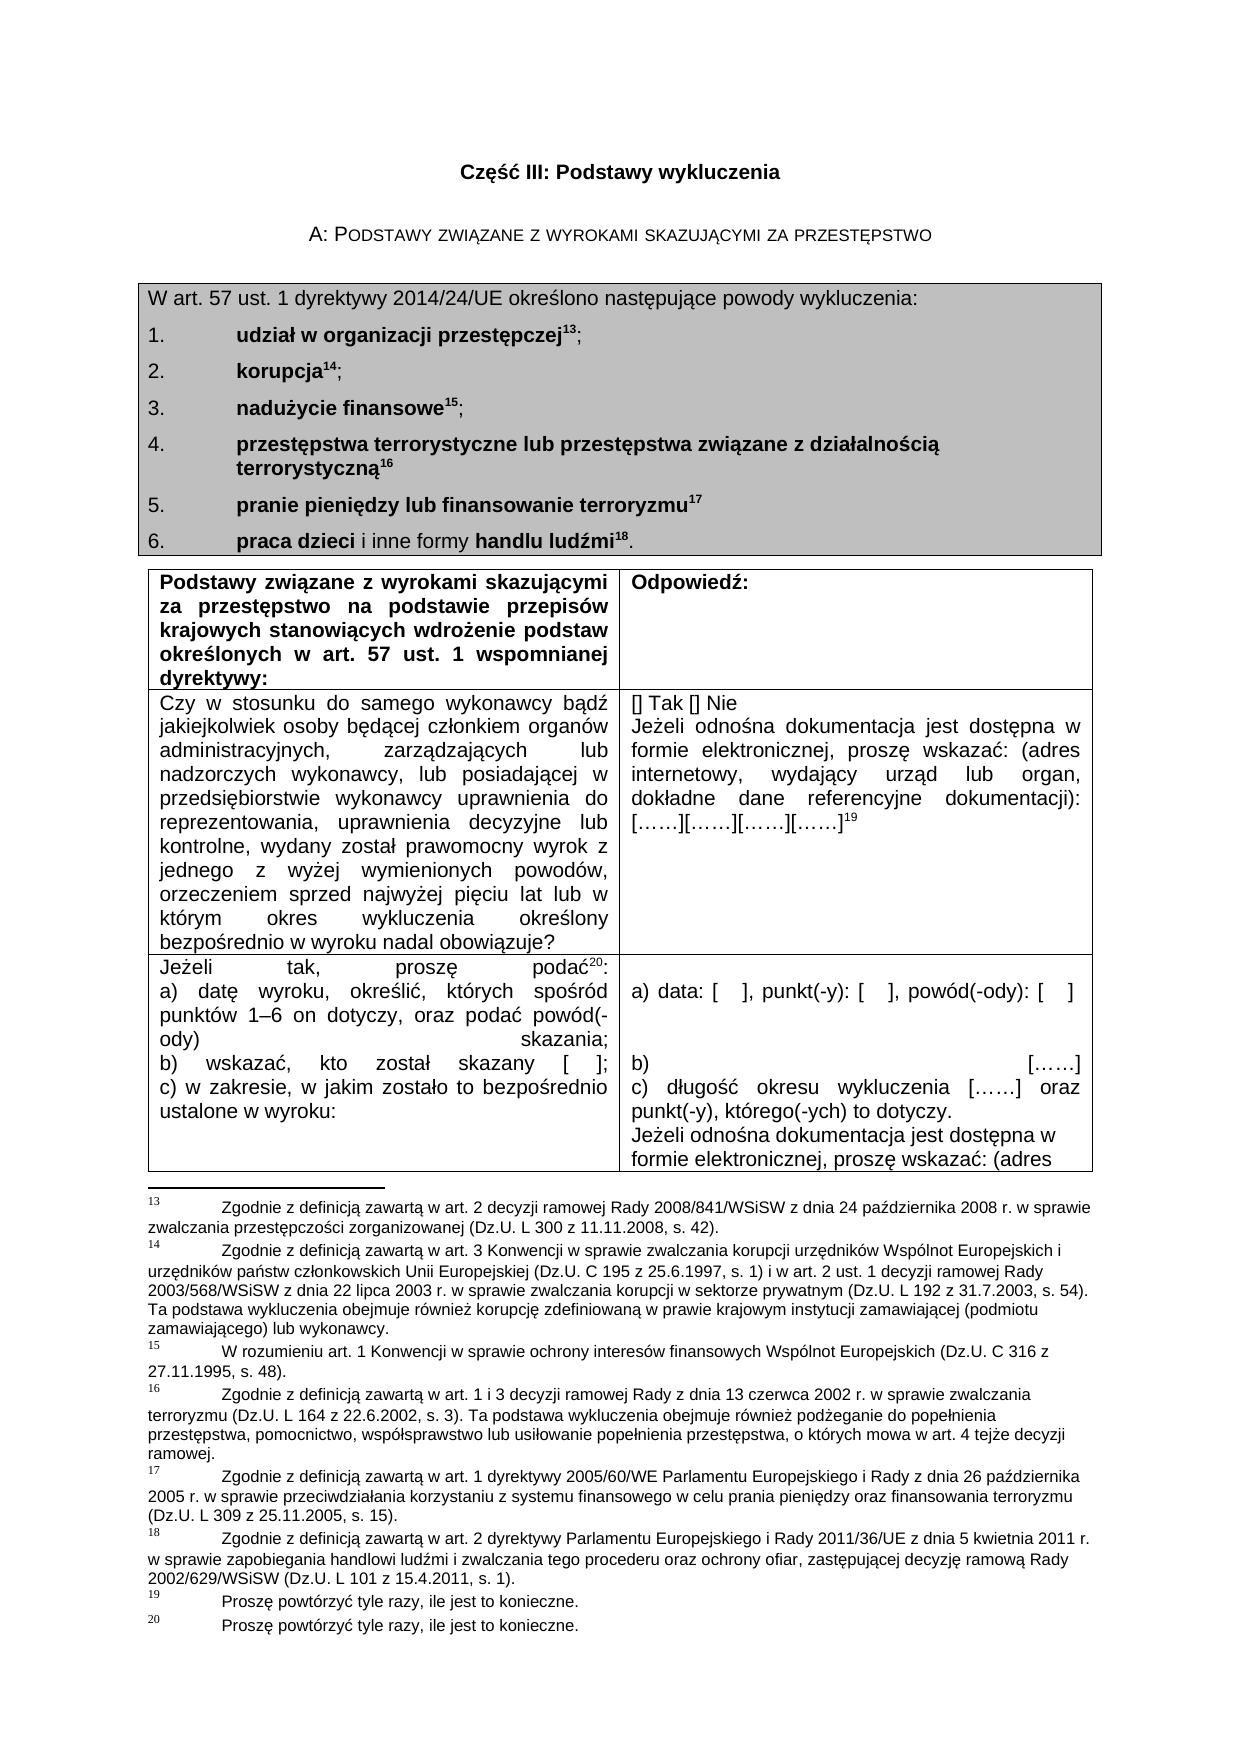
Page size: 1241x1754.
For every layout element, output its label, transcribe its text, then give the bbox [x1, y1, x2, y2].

table_cell [] Tak [] Nie Jeżeli odnośna dokumentacja jest dostępna w formie elektronicznej, proszę wskazać: (adres internetowy, wydający urząd lub organ, dokładne dane referencyjne dokumentacji): [……][……][……][……] [620, 690, 1092, 954]
list udział w organizacji przestępczej; [139, 319, 1101, 347]
table_cell Jeżeli tak, proszę podać: a) datę wyroku, określić, których spośród punktów 1–6 on dotyczy, oraz podać powód(-ody) skazania; b) wskazać, kto został skazany [ ]; c) w zakresie, w jakim zostało to bezpośrednio ustalone w wyroku: [149, 955, 619, 1171]
text pranie pieniędzy lub finansowanie terroryzmu [139, 489, 1101, 516]
table_header Odpowiedź: [620, 570, 1092, 689]
table_cell Czy w stosunku do samego wykonawcy bądź jakiejkolwiek osoby będącej członkiem organów administracyjnych, zarządzających lub nadzorczych wykonawcy, lub posiadającej w przedsiębiorstwie wykonawcy uprawnienia do reprezentowania, uprawnienia decyzyjne lub kontrolne, wydany został prawomocny wyrok z jednego z wyżej wymienionych powodów, orzeczeniem sprzed najwyżej pięciu lat lub w którym okres wykluczenia określony bezpośrednio w wyroku nadal obowiązuje? [149, 690, 619, 954]
text praca dzieci i inne formy handlu ludźmi. [139, 526, 1101, 555]
table_cell a) data: [ ], punkt(-y): [ ], powód(-ody): [ ] b) [……] c) długość okresu wykluczenia [……] oraz punkt(-y), którego(-ych) to dotyczy. Jeżeli odnośna dokumentacja jest dostępna w formie elektronicznej, proszę wskazać: (adres internetowy, wydający urząd lub organ, dokładne dane referencyjne dokumentacji): [……][……][……][……] [620, 955, 1092, 1171]
title A: Podstawy związane z wyrokami skazującymi za przestępstwo [148, 222, 1093, 246]
text korupcja; [139, 356, 1101, 383]
text nadużycie finansowe; [139, 392, 1101, 419]
table_header Podstawy związane z wyrokami skazującymi za przestępstwo na podstawie przepisów krajowych stanowiących wdrożenie podstaw określonych w art. 57 ust. 1 wspomnianej dyrektywy: [149, 570, 619, 689]
text przestępstwa terrorystyczne lub przestępstwa związane z działalnością terrorystyczną [139, 429, 1101, 480]
title Część III: Podstawy wykluczenia [148, 160, 1093, 184]
text W art. 57 ust. 1 dyrektywy 2014/24/UE określono następujące powody wykluczenia: [139, 284, 1101, 310]
